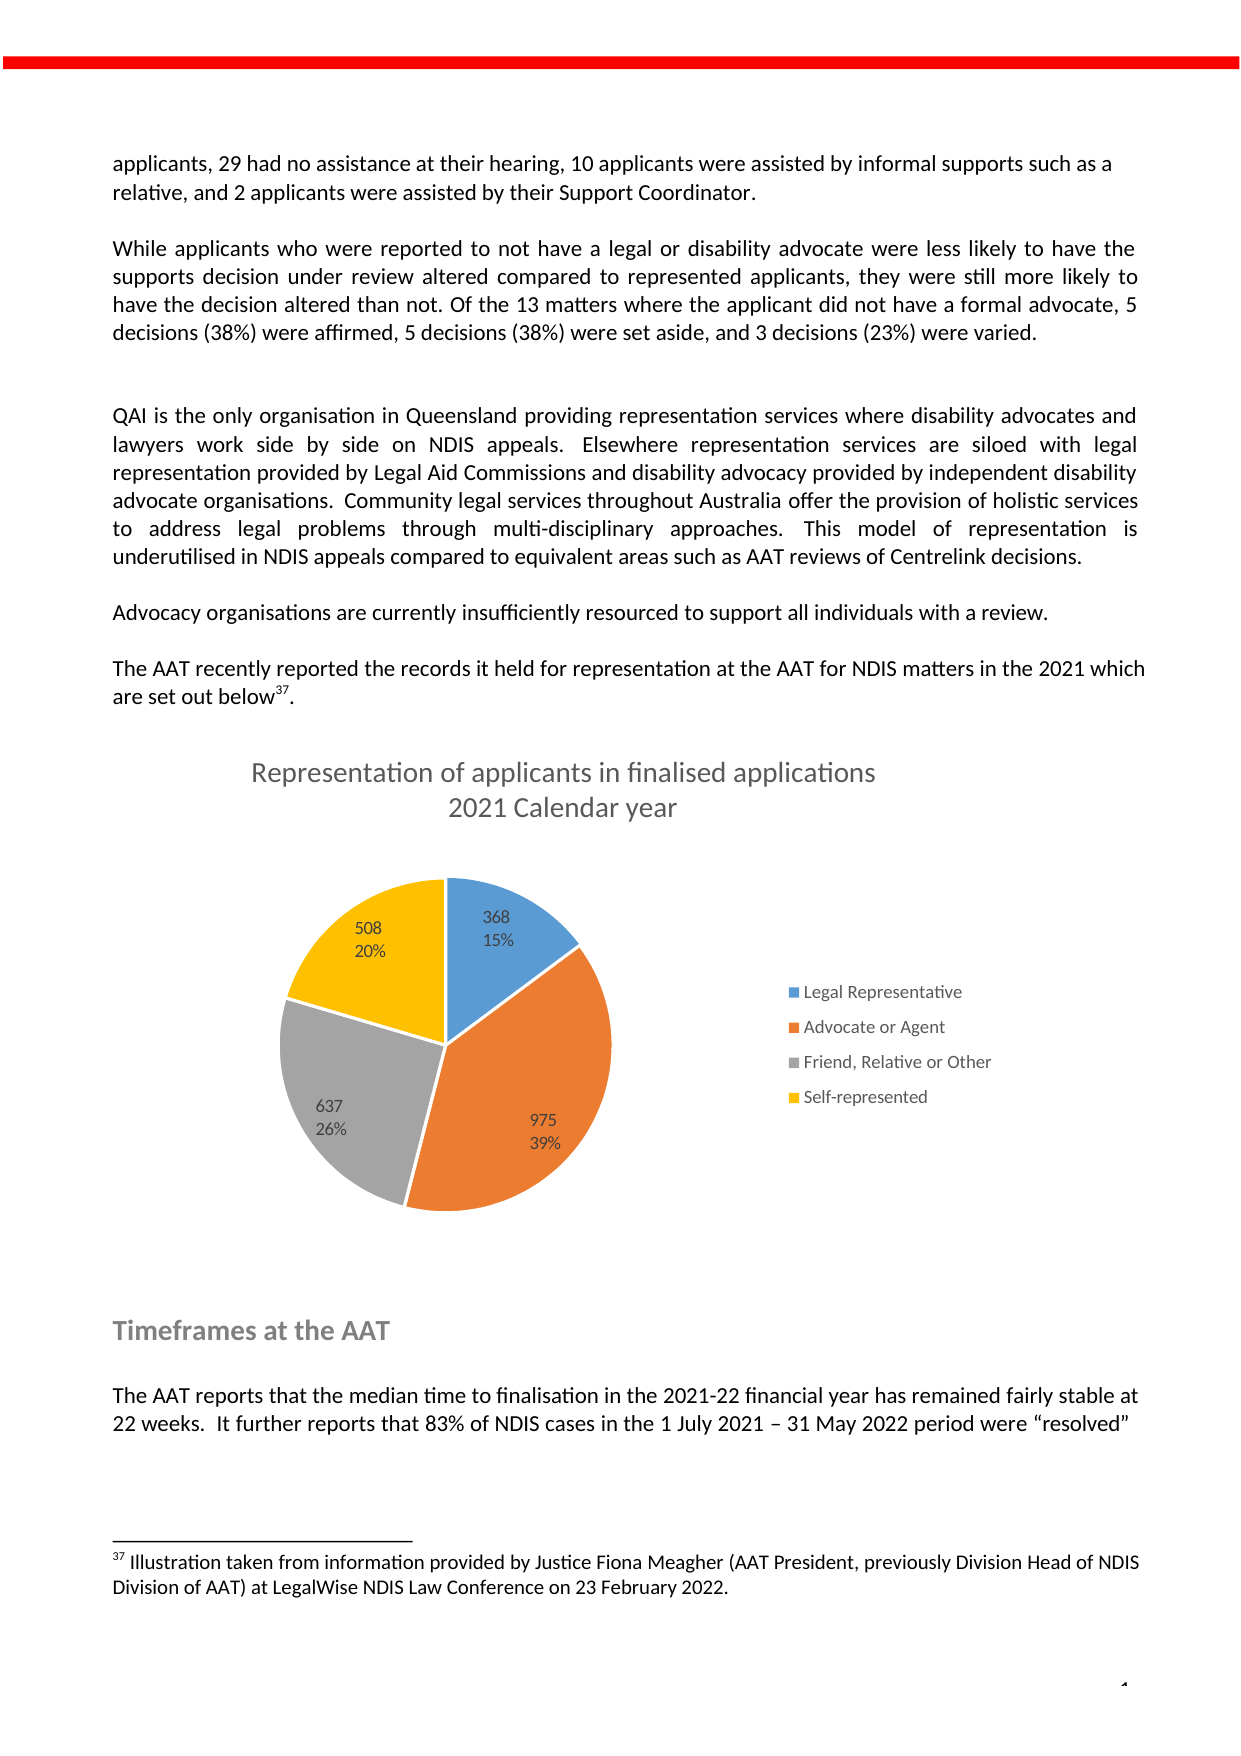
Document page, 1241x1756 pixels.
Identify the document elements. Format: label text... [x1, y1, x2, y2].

text While applicants who were reported to not have a legal or disability advocate were less likely to have the supports decision under review altered compared to represented applicants, they were still more likely to have the decision altered than not. Of the 13 matters where the applicant did not have a formal advocate, 5 decisions (38%) were affirmed, 5 decisions (38%) were set aside, and 3 decisions (23%) were varied. [112, 234, 1138, 346]
text QAI is the only organisation in Queensland providing representation services where disability advocates and lawyers work side by side on NDIS appeals. Elsewhere representation services are siloed with legal representation provided by Legal Aid Commissions and disability advocacy provided by independent disability advocate organisations. Community legal services throughout Australia offer the provision of holistic services to address legal problems through multi-disciplinary approaches. This model of representation is underutilised in NDIS appeals compared to equivalent areas such as AAT reviews of Centrelink decisions. [112, 402, 1138, 570]
text applicants, 29 had no assistance at their hearing, 10 applicants were assisted by informal supports such as a relative, and 2 applicants were assisted by their Support Coordinator. [112, 149, 1146, 206]
text The AAT reports that the median time to finalisation in the 2021-22 financial year has remained fairly stable at 22 weeks. It further reports that 83% of NDIS cases in the 1 July 2021 – 31 May 2022 period were “resolved” [112, 1381, 1146, 1437]
text The AAT recently reported the records it held for representation at the AAT for NDIS matters in the 2021 which are set out below37. [112, 654, 1146, 710]
subtitle Representation of applicants in finalised applications 2021 Calendar year [251, 754, 927, 825]
text Advocacy organisations are currently insufficiently resourced to support all individuals with a review. [112, 598, 1203, 626]
subtitle Timeframes at the AAT [112, 1312, 1203, 1348]
text 37 Illustration taken from information provided by Justice Fiona Meagher (AAT President, previously Division Head of NDIS Division of AAT) at LegalWise NDIS Law Conference on 23 February 2022. [112, 1549, 1146, 1600]
text Legal Representative Advocate or Agent Friend, Relative or Other Self-represented [804, 980, 992, 1108]
